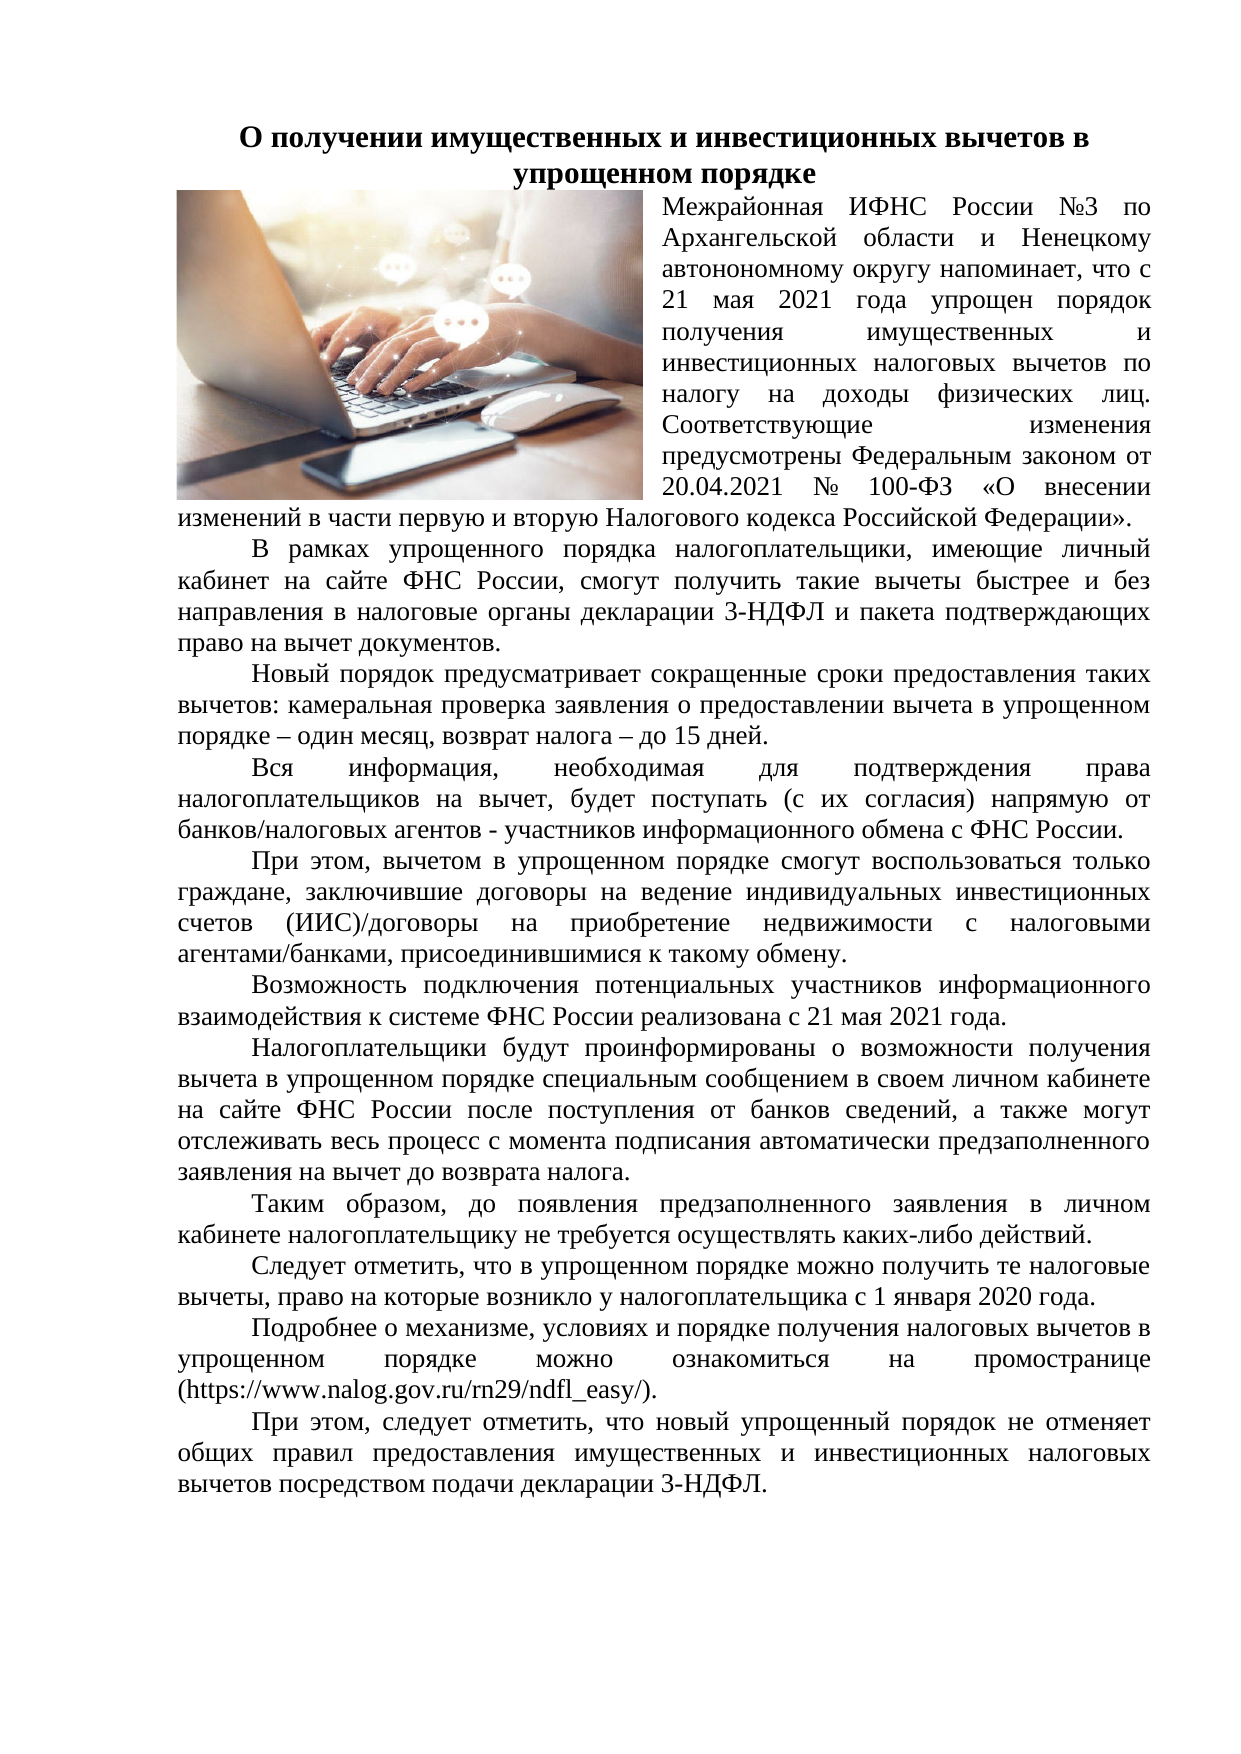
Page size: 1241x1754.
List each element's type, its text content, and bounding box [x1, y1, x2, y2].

text В рамках упрощенного порядка налогоплательщики, имеющие личный кабинет на сайте ФНС России, смогут получить такие вычеты быстрее и без направления в налоговые органы декларации 3-НДФЛ и пакета подтверждающих право на вычет документов. [177, 533, 1152, 657]
text При этом, следует отметить, что новый упрощенный порядок не отменяет общих правил предоставления имущественных и инвестиционных налоговых вычетов посредством подачи декларации 3-НДФЛ. [177, 1405, 1152, 1498]
text Следует отметить, что в упрощенном порядке можно получить те налоговые вычеты, право на которые возникло у налогоплательщика с 1 января 2020 года. [177, 1249, 1152, 1311]
text Возможность подключения потенциальных участников информационного взаимодействия к системе ФНС России реализована с 21 мая 2021 года. [177, 969, 1152, 1031]
text О получении имущественных и инвестиционных вычетов в упрощенном порядке [177, 118, 1152, 190]
text Новый порядок предусматривает сокращенные сроки предоставления таких вычетов: камеральная проверка заявления о предоставлении вычета в упрощенном порядке – один месяц, возврат налога – до 15 дней. [177, 657, 1152, 751]
text Налогоплательщики будут проинформированы о возможности получения вычета в упрощенном порядке специальным сообщением в своем личном кабинете на сайте ФНС России после поступления от банков сведений, а также могут отслеживать весь процесс с момента подписания автоматически предзаполненного заявления на вычет до возврата налога. [177, 1031, 1152, 1187]
picture [176, 190, 643, 500]
text При этом, вычетом в упрощенном порядке смогут воспользоваться только граждане, заключившие договоры на ведение индивидуальных инвестиционных счетов (ИИС)/договоры на приобретение недвижимости с налоговыми агентами/банками, присоединившимися к такому обмену. [177, 844, 1152, 969]
text Подробнее о механизме, условиях и порядке получения налоговых вычетов в упрощенном порядке можно ознакомиться на промостранице (https://www.nalog.gov.ru/rn29/ndfl_easy/). [177, 1311, 1152, 1405]
text Вся информация, необходимая для подтверждения права налогоплательщиков на вычет, будет поступать (с их согласия) напрямую от банков/налоговых агентов - участников информационного обмена с ФНС России. [177, 751, 1152, 844]
text Таким образом, до появления предзаполненного заявления в личном кабинете налогоплательщику не требуется осуществлять каких-либо действий. [177, 1187, 1152, 1249]
